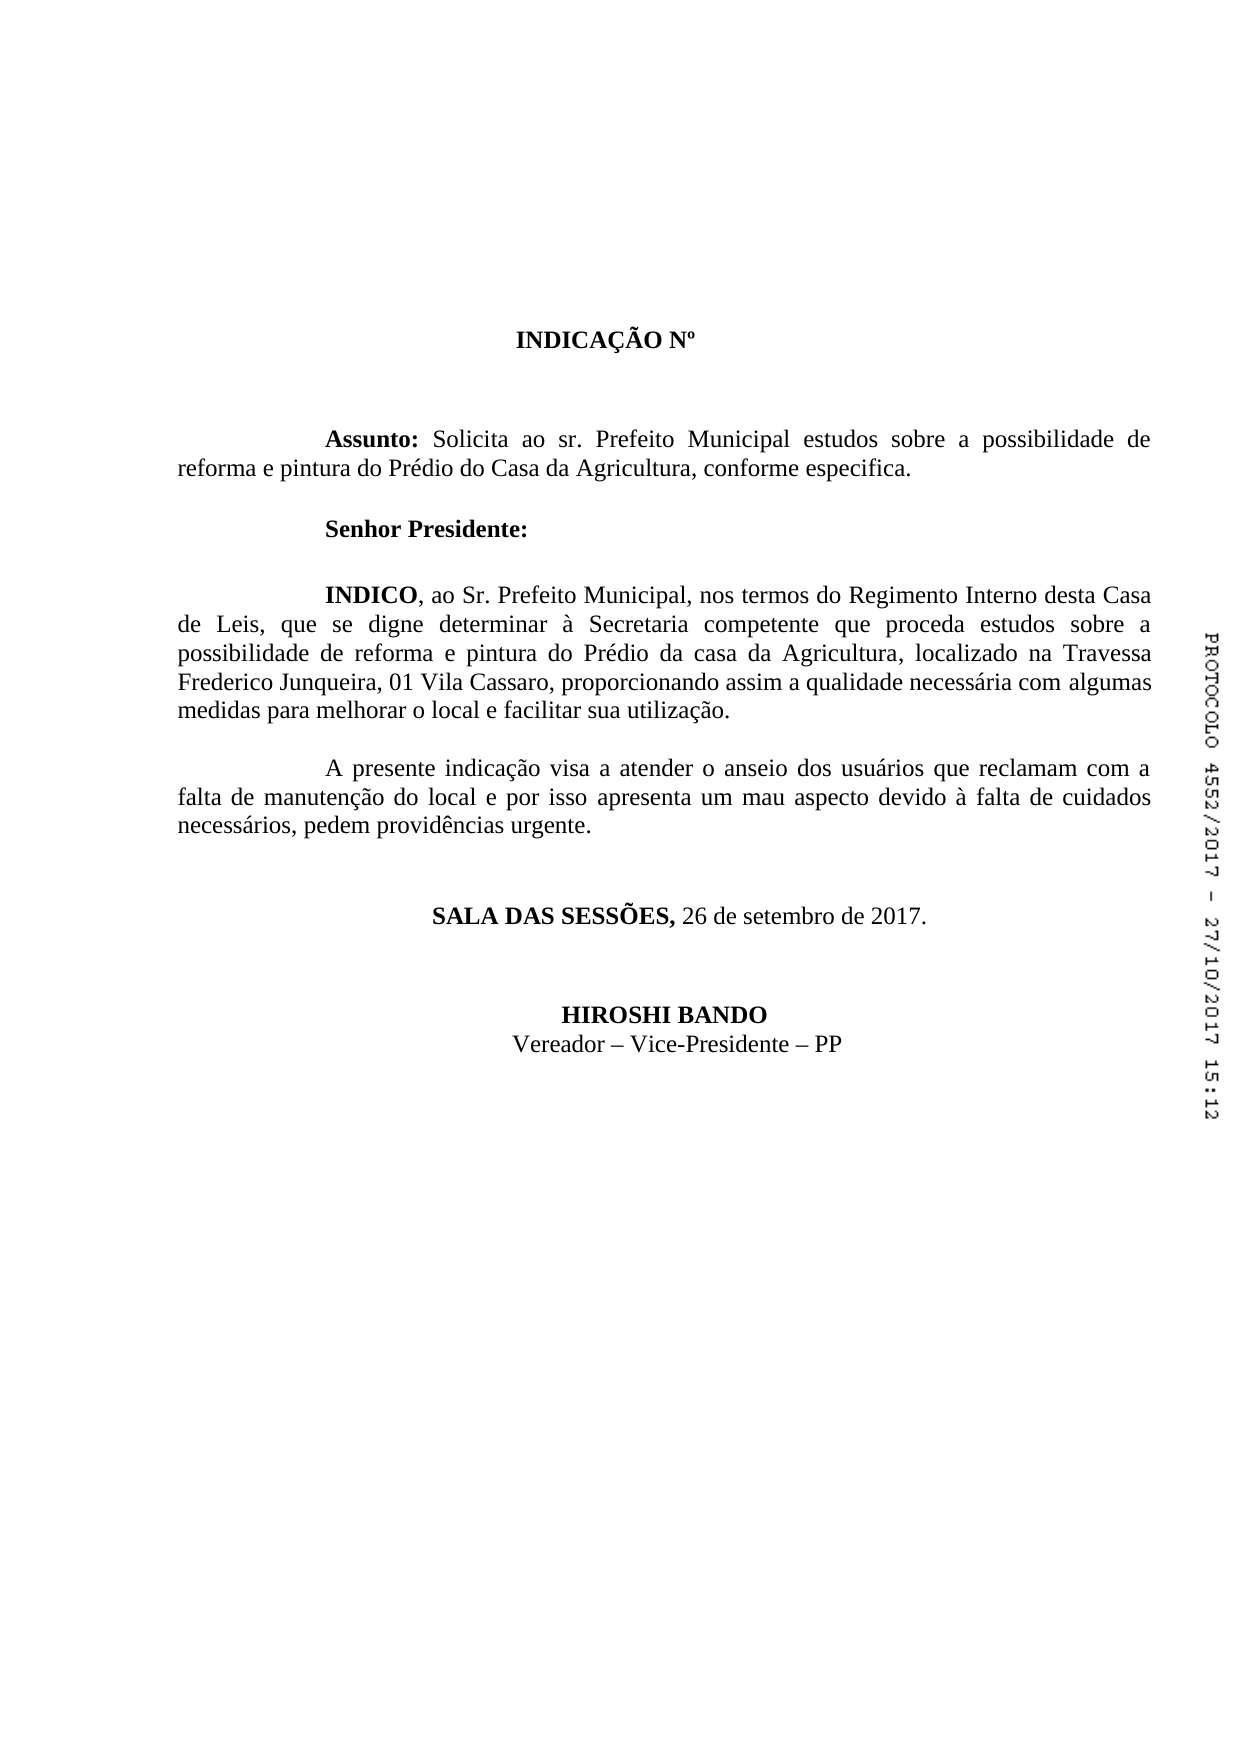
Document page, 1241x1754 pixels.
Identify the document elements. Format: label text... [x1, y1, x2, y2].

text INDICO, ao Sr. Prefeito Municipal, nos termos do Regimento Interno desta Casa de Leis, que se digne determinar à Secretaria competente que proceda estudos sobre a possibilidade de reforma e pintura do Prédio da casa da Agricultura, localizado na Travessa Frederico Junqueira, 01 Vila Cassaro, proporcionando assim a qualidade necessária com algumas medidas para melhorar o local e facilitar sua utilização. [177, 581, 1152, 724]
text Assunto: Solicita ao sr. Prefeito Municipal estudos sobre a possibilidade de reforma e pintura do Prédio do Casa da Agricultura, conforme especifica. [177, 424, 1152, 481]
picture [1177, 629, 1241, 1125]
text Vereador – Vice-Presidente – PP [177, 1029, 1152, 1058]
text HIROSHI BANDO [177, 1000, 1152, 1029]
text INDICAÇÃO Nº [177, 325, 1034, 354]
text Senhor Presidente: [177, 514, 1034, 543]
text SALA DAS SESSÕES, 26 de setembro de 2017. [177, 901, 1034, 930]
text A presente indicação visa a atender o anseio dos usuários que reclamam com a falta de manutenção do local e por isso apresenta um mau aspecto devido à falta de cuidados necessários, pedem providências urgente. [177, 753, 1152, 839]
